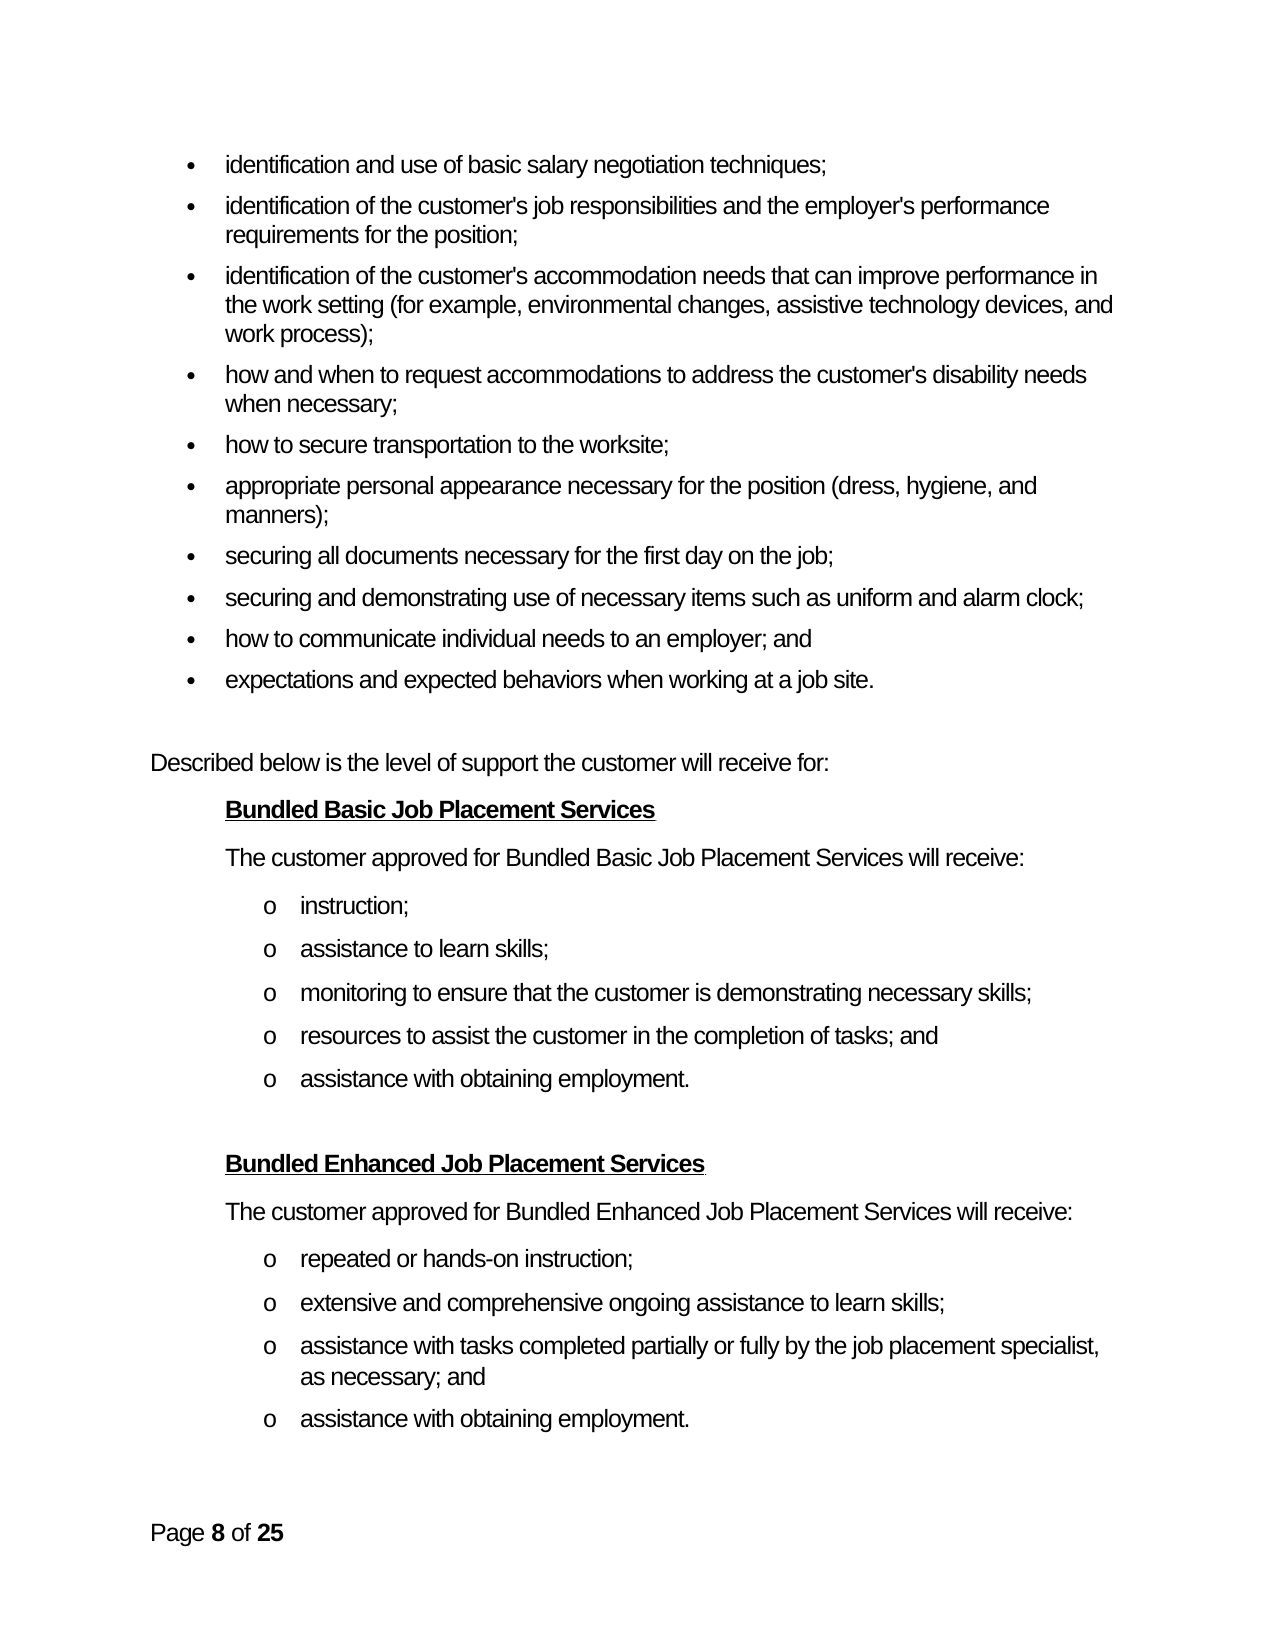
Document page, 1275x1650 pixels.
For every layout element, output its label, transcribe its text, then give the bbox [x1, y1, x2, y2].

text resources to assist the customer in the completion of tasks; and [262, 1021, 1125, 1052]
text Bundled Basic Job Placement Services [225, 795, 1125, 824]
text Described below is the level of support the customer will receive for: [150, 747, 1125, 776]
text assistance to learn skills; [262, 934, 1125, 965]
text securing and demonstrating use of necessary items such as uniform and alarm clock; [187, 582, 1125, 611]
text The customer approved for Bundled Enhanced Job Placement Services will receive: [225, 1197, 1125, 1226]
text instruction; [262, 891, 1125, 922]
text identification of the customer's accommodation needs that can improve performance in the work setting (for example, environmental changes, assistive technology devices, and work process); [187, 261, 1125, 347]
text securing all documents necessary for the first day on the job; [187, 541, 1125, 570]
text how to secure transportation to the worksite; [187, 430, 1125, 459]
text assistance with tasks completed partially or fully by the job placement specialist, as necessary; and [262, 1331, 1125, 1391]
text appropriate personal appearance necessary for the position (dress, hygiene, and manners); [187, 471, 1125, 529]
text how and when to request accommodations to address the customer's disability needs when necessary; [187, 360, 1125, 417]
text identification of the customer's job responsibilities and the employer's performance requirements for the position; [187, 191, 1125, 249]
text monitoring to ensure that the customer is demonstrating necessary skills; [262, 977, 1125, 1008]
text extensive and comprehensive ongoing assistance to learn skills; [262, 1288, 1125, 1319]
text how to communicate individual needs to an employer; and [187, 624, 1125, 652]
text identification and use of basic salary negotiation techniques; [187, 150, 1125, 179]
text The customer approved for Bundled Basic Job Placement Services will receive: [225, 843, 1125, 872]
text repeated or hands-on instruction; [262, 1244, 1125, 1275]
text assistance with obtaining employment. [262, 1403, 1125, 1434]
text expectations and expected behaviors when working at a job site. [187, 665, 1125, 694]
text Bundled Enhanced Job Placement Services [225, 1149, 1125, 1178]
text assistance with obtaining employment. [262, 1064, 1125, 1095]
